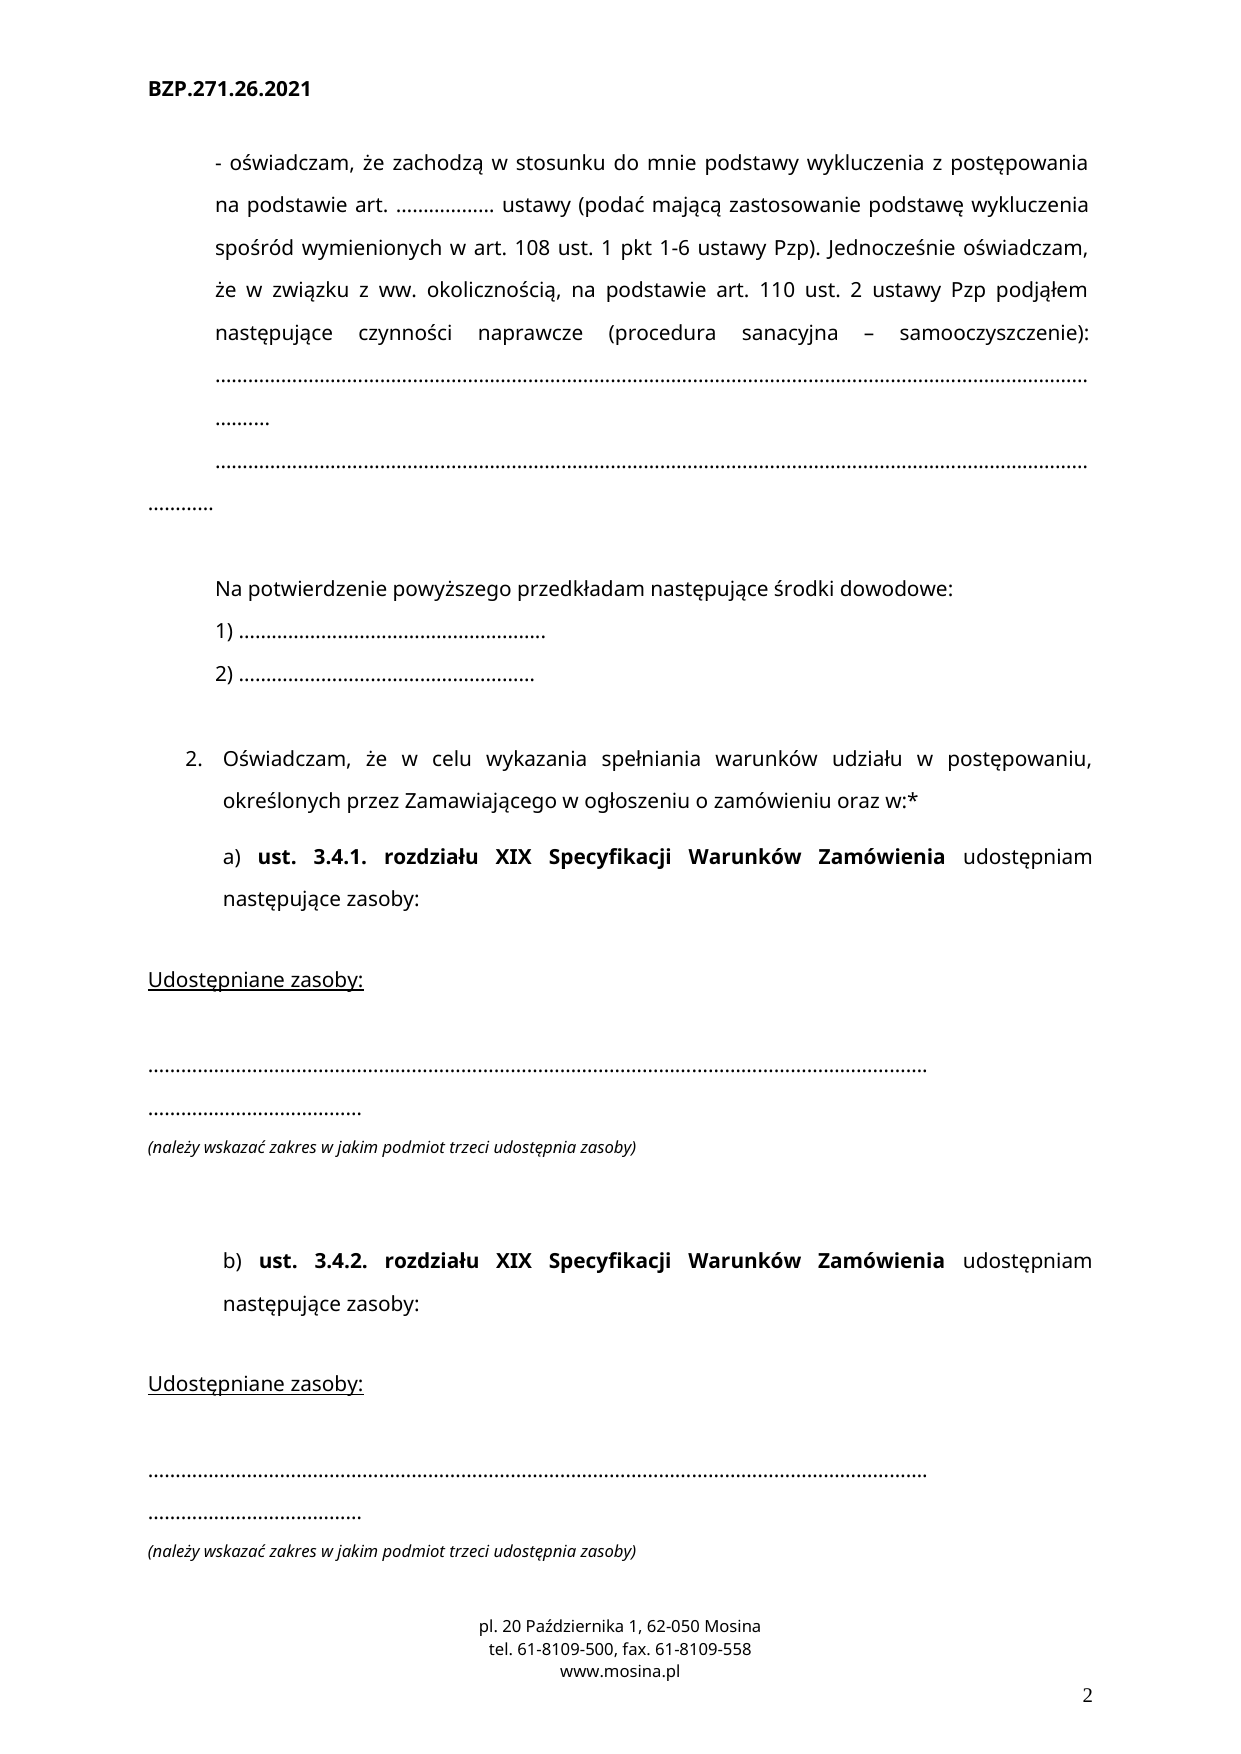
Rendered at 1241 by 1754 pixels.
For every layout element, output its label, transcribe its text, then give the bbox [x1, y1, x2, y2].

text ……………………………………………………………………………………………………………………………………………………… [148, 446, 1090, 517]
text Na potwierdzenie powyższego przedkładam następujące środki dowodowe: [148, 574, 1090, 602]
text (należy wskazać zakres w jakim podmiot trzeci udostępnia zasoby) [148, 1540, 1090, 1563]
text 2) ……………………………………………… [148, 659, 1090, 687]
text Udostępniane zasoby: [148, 1369, 1090, 1398]
text Udostępniane zasoby: [148, 965, 1090, 994]
list Oświadczam, że w celu wykazania spełniania warunków udziału w postępowaniu, określonych przez Zamawiającego w ogłoszeniu o zamówieniu oraz w:* [185, 744, 1093, 815]
text …………………………………………………………………………………………………………………………….………………………………… [148, 1455, 1090, 1526]
text b) ust. 3.4.2. rozdziału XIX Specyfikacji Warunków Zamówienia udostępniam następujące zasoby: [223, 1246, 1093, 1317]
text 1) ……………………………………………….. [148, 616, 1090, 645]
text a) ust. 3.4.1. rozdziału XIX Specyfikacji Warunków Zamówienia udostępniam następujące zasoby: [223, 842, 1093, 913]
text - oświadczam, że zachodzą w stosunku do mnie podstawy wykluczenia z postępowania na podstawie art. ……………… ustawy (podać mającą zastosowanie podstawę wykluczenia spośród wymienionych w art. 108 ust. 1 pkt 1-6 ustawy Pzp). Jednocześnie oświadczam, że w związku z ww. okolicznością, na podstawie art. 110 ust. 2 ustawy Pzp podjąłem następujące czynności naprawcze (procedura sanacyjna – samooczyszczenie): ………………………………………………………………………………………………………………………………………………….... [215, 148, 1090, 432]
text (należy wskazać zakres w jakim podmiot trzeci udostępnia zasoby) [148, 1136, 1090, 1158]
text …………………………………………………………………………………………………………………………….………………………………… [148, 1050, 1090, 1121]
